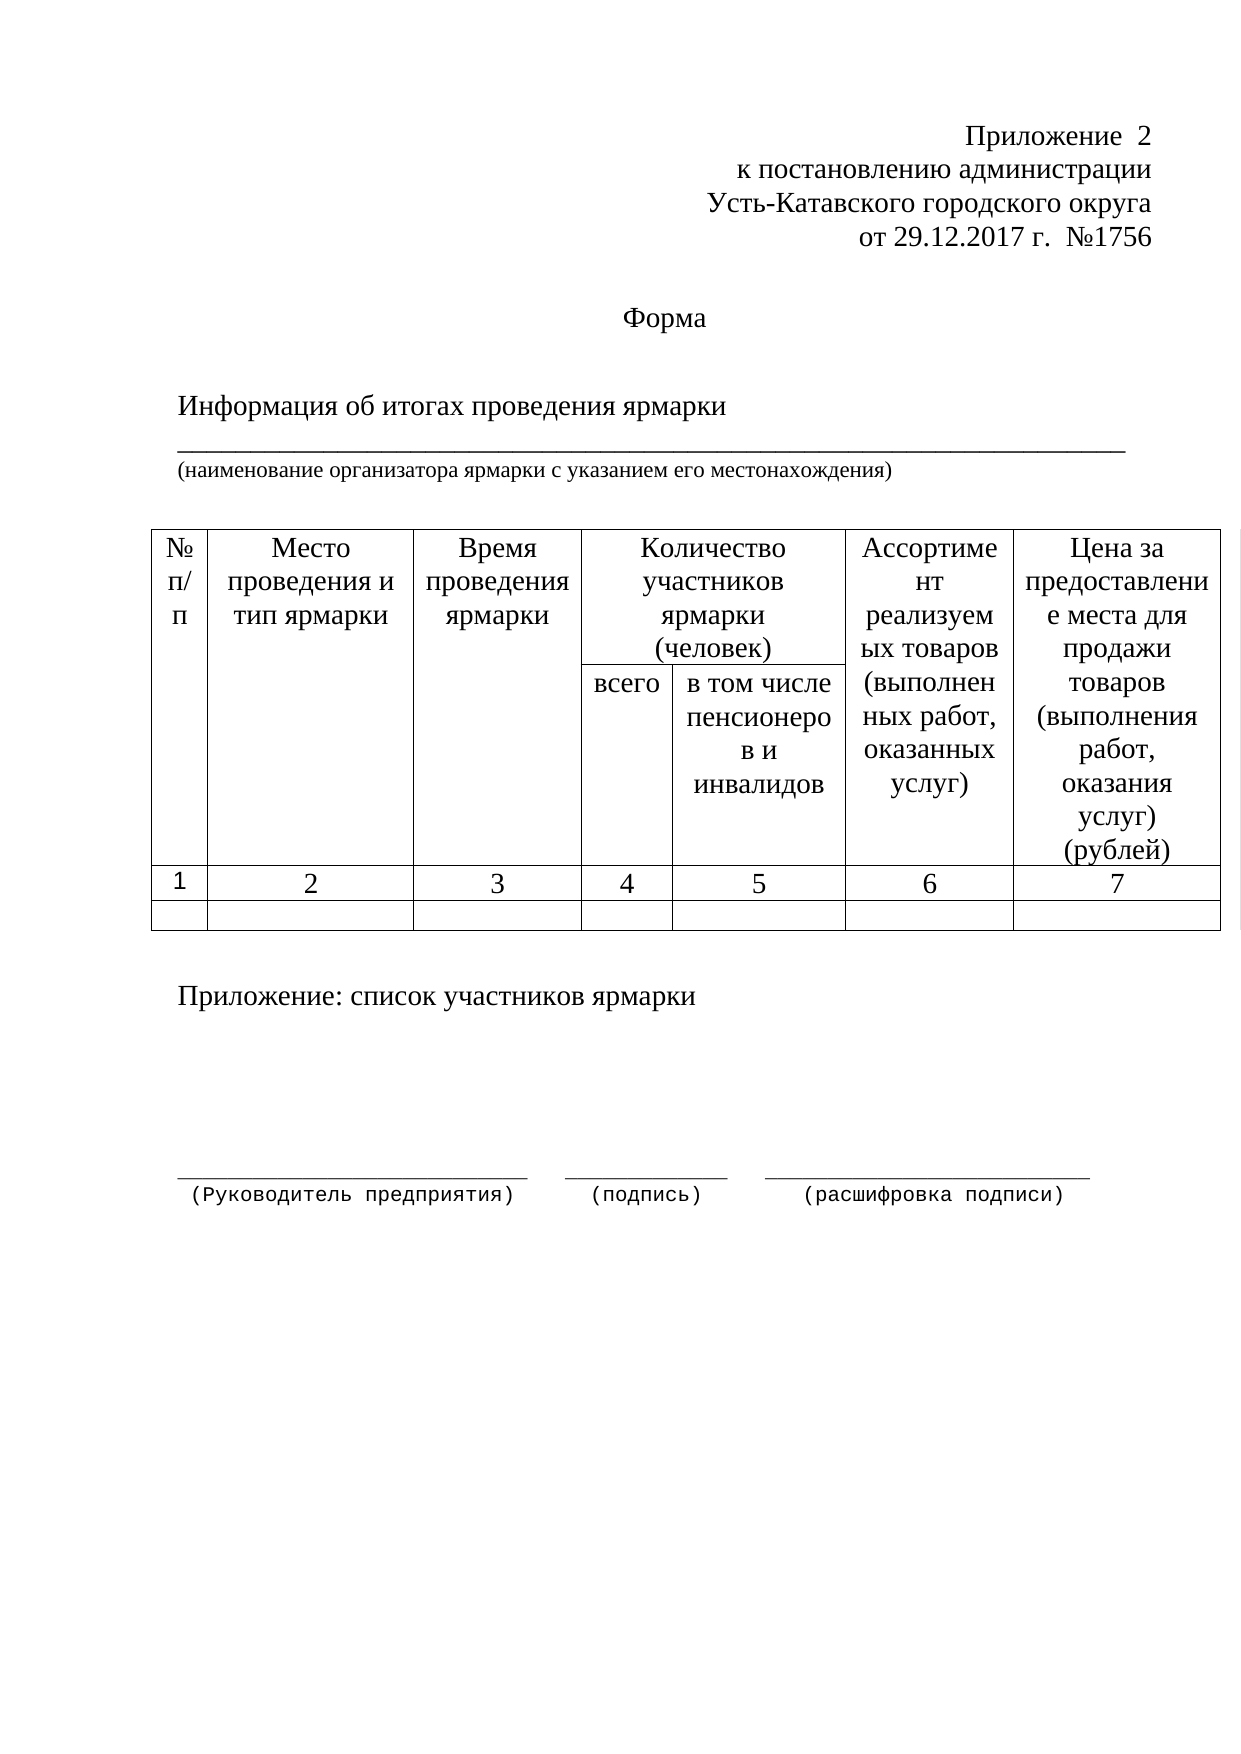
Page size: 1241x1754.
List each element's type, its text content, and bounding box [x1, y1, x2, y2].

table_header Ассортимент реализуемых товаров (выполненных работ, оказанных услуг) [846, 530, 1013, 865]
text Усть-Катавского городского округа [177, 185, 1152, 219]
table_cell 1 [152, 866, 207, 900]
table_cell 5 [673, 866, 845, 900]
table_cell 3 [414, 866, 581, 900]
table_cell 2 [208, 866, 413, 900]
table_cell 6 [846, 866, 1013, 900]
text ____________________________ _____________ __________________________ [177, 1160, 1152, 1184]
table_cell [1014, 901, 1220, 930]
text Приложение 2 [177, 118, 1152, 152]
table_header Время проведения ярмарки [414, 530, 581, 865]
table_cell [673, 901, 845, 930]
table_header Место проведения и тип ярмарки [208, 530, 413, 865]
table_cell [152, 901, 207, 930]
text Информация об итогах проведения ярмарки [177, 388, 1152, 422]
table_cell [414, 901, 581, 930]
table_cell всего [582, 665, 672, 865]
text (наименование организатора ярмарки с указанием его местонахождения) [177, 456, 1152, 482]
table_cell [582, 901, 672, 930]
text (Руководитель предприятия) (подпись) (расшифровка подписи) [177, 1184, 1152, 1207]
table_header Цена за предоставление места для продажи товаров (выполнения работ, оказания услуг) (рублей) [1014, 530, 1220, 865]
text от 29.12.2017 г. №1756 [177, 219, 1152, 252]
table_cell [208, 901, 413, 930]
text _________________________________________________________________ [177, 422, 1152, 456]
text Приложение: список участников ярмарки [177, 978, 1152, 1011]
text Форма [177, 300, 1152, 333]
text к постановлению администрации [177, 152, 1152, 185]
table_header №п/п [152, 530, 207, 865]
table_header [1221, 529, 1240, 930]
table_cell [846, 901, 1013, 930]
table_cell в том числе пенсионеров и инвалидов [673, 665, 845, 865]
table_header Количество участников ярмарки (человек) [582, 530, 845, 664]
table_cell 7 [1014, 866, 1220, 900]
table_cell 4 [582, 866, 672, 900]
